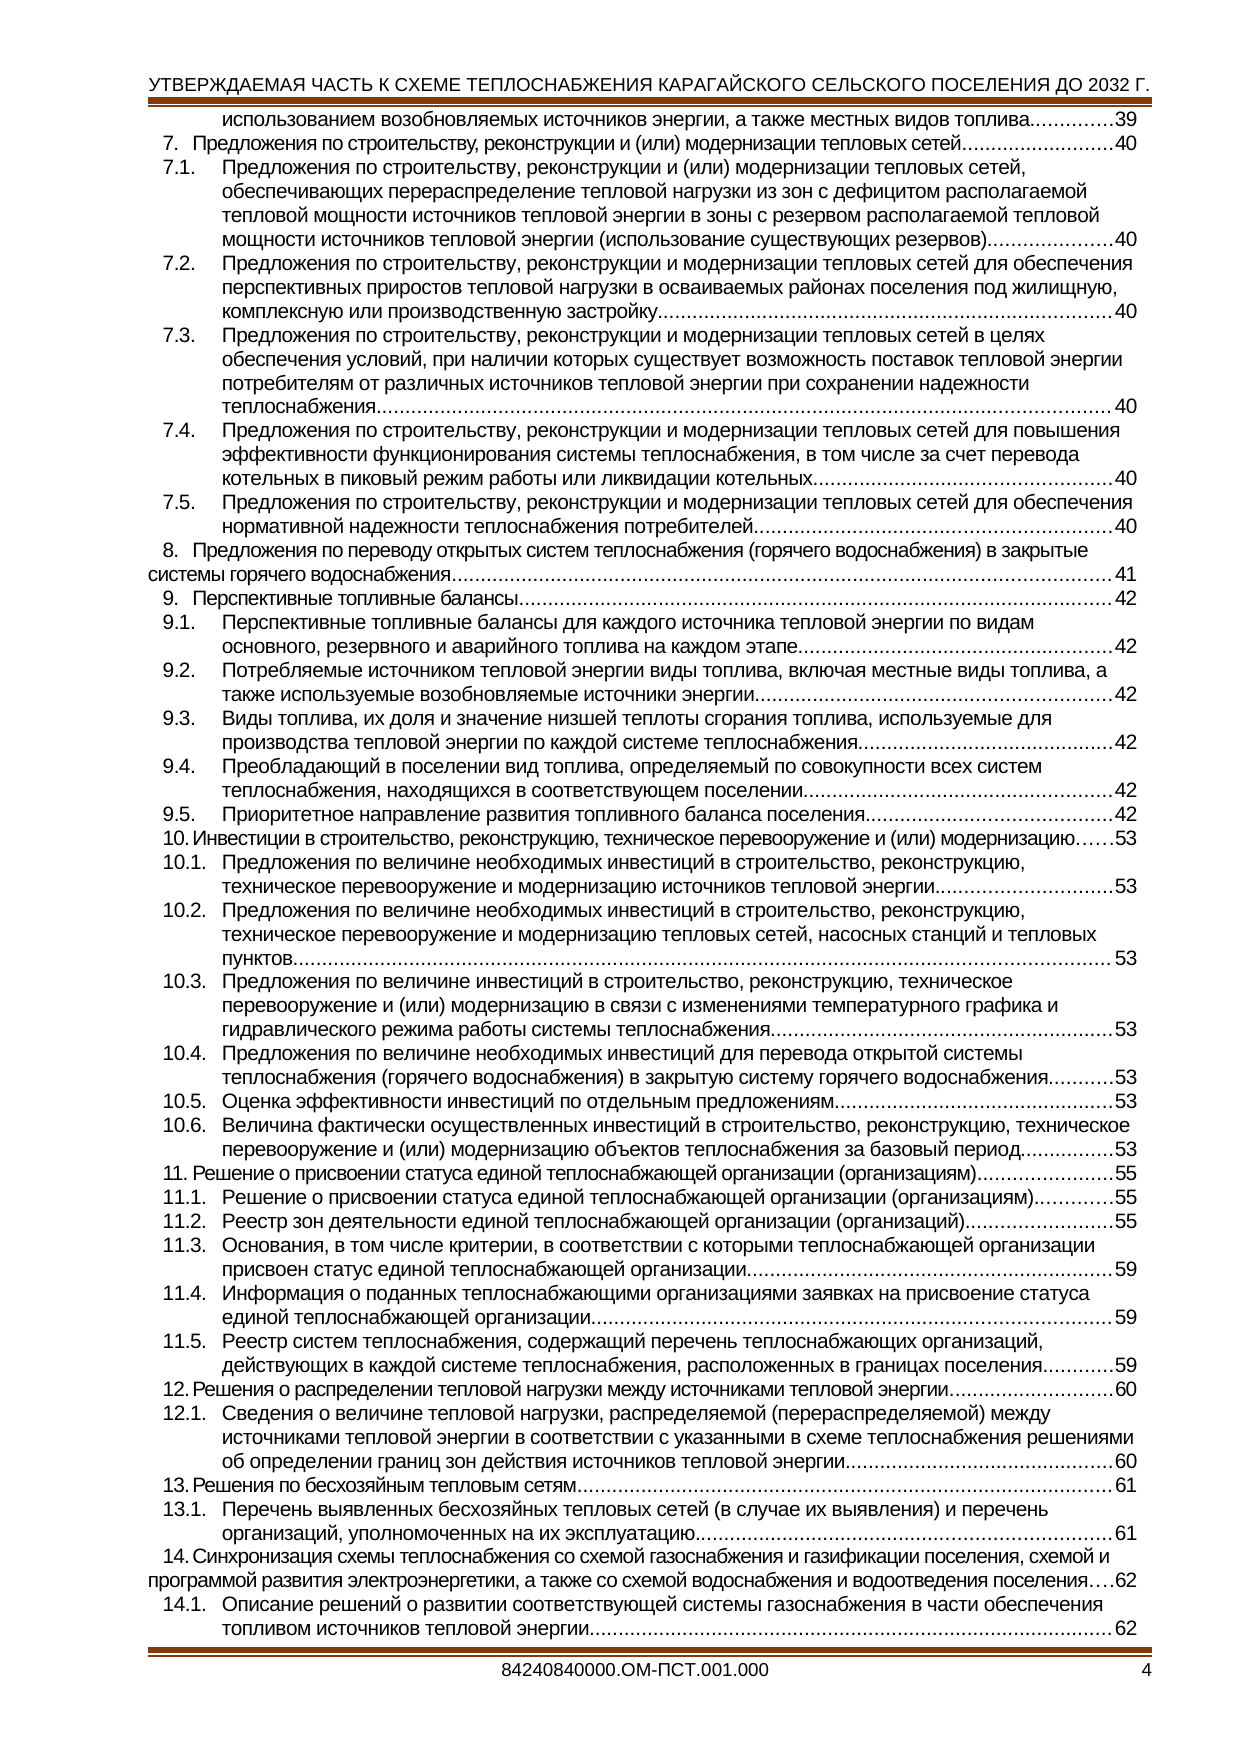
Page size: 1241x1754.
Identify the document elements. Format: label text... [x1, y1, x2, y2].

text 7.2. Предложения по строительству, реконструкции и модернизации тепловых сетей для обеспечения перспективных приростов тепловой нагрузки в осваиваемых районах поселения под жилищную, комплексную или производственную застройку. 40 [162, 251, 1137, 322]
text 8. Предложения по переводу открытых систем теплоснабжения (горячего водоснабжения) в закрытые системы горячего водоснабжения 41 [148, 538, 1137, 586]
text 7.4. Предложения по строительству, реконструкции и модернизации тепловых сетей для повышения эффективности функционирования системы теплоснабжения, в том числе за счет перевода котельных в пиковый режим работы или ликвидации котельных. 40 [162, 418, 1137, 490]
text 10. Инвестиции в строительство, реконструкцию, техническое перевооружение и (или) модернизацию 53 [148, 826, 1137, 849]
text 12. Решения о распределении тепловой нагрузки между источниками тепловой энергии 60 [148, 1377, 1137, 1401]
text 9.2. Потребляемые источником тепловой энергии виды топлива, включая местные виды топлива, а также используемые возобновляемые источники энергии. 42 [162, 658, 1137, 706]
text 10.2. Предложения по величине необходимых инвестиций в строительство, реконструкцию, техническое перевооружение и модернизацию тепловых сетей, насосных станций и тепловых пунктов. 53 [162, 897, 1137, 969]
text 14. Синхронизация схемы теплоснабжения со схемой газоснабжения и газификации поселения, схемой и программой развития электроэнергетики, а также со схемой водоснабжения и водоотведения поселения 62 [148, 1544, 1137, 1592]
text 7.3. Предложения по строительству, реконструкции и модернизации тепловых сетей в целях обеспечения условий, при наличии которых существует возможность поставок тепловой энергии потребителям от различных источников тепловой энергии при сохранении надежности теплоснабжения. 40 [162, 322, 1137, 418]
text 10.4. Предложения по величине необходимых инвестиций для перевода открытой системы теплоснабжения (горячего водоснабжения) в закрытую систему горячего водоснабжения. 53 [162, 1041, 1137, 1089]
text 11.1. Решение о присвоении статуса единой теплоснабжающей организации (организациям). 55 [162, 1185, 1137, 1209]
text 11.4. Информация о поданных теплоснабжающими организациями заявках на присвоение статуса единой теплоснабжающей организации. 59 [162, 1281, 1137, 1329]
text 7.1. Предложения по строительству, реконструкции и (или) модернизации тепловых сетей, обеспечивающих перераспределение тепловой нагрузки из зон с дефицитом располагаемой тепловой мощности источников тепловой энергии в зоны с резервом располагаемой тепловой мощности источников тепловой энергии (использование существующих резервов). 40 [162, 155, 1137, 251]
text 7.5. Предложения по строительству, реконструкции и модернизации тепловых сетей для обеспечения нормативной надежности теплоснабжения потребителей. 40 [162, 490, 1137, 538]
text 10.5. Оценка эффективности инвестиций по отдельным предложениям. 53 [162, 1089, 1137, 1113]
text 9.3. Виды топлива, их доля и значение низшей теплоты сгорания топлива, используемые для производства тепловой энергии по каждой системе теплоснабжения. 42 [162, 706, 1137, 754]
text 7. Предложения по строительству, реконструкции и (или) модернизации тепловых сетей 40 [148, 131, 1137, 155]
text 10.6. Величина фактически осуществленных инвестиций в строительство, реконструкцию, техническое перевооружение и (или) модернизацию объектов теплоснабжения за базовый период. 53 [162, 1113, 1137, 1161]
text 14.1. Описание решений о развитии соответствующей системы газоснабжения в части обеспечения топливом источников тепловой энергии. 62 [162, 1592, 1137, 1640]
text 9.4. Преобладающий в поселении вид топлива, определяемый по совокупности всех систем теплоснабжения, находящихся в соответствующем поселении. 42 [162, 754, 1137, 802]
text 11.2. Реестр зон деятельности единой теплоснабжающей организации (организаций). 55 [162, 1209, 1137, 1233]
text 9. Перспективные топливные балансы 42 [148, 586, 1137, 610]
text 13.1. Перечень выявленных бесхозяйных тепловых сетей (в случае их выявления) и перечень организаций, уполномоченных на их эксплуатацию. 61 [162, 1496, 1137, 1544]
text 12.1. Сведения о величине тепловой нагрузки, распределяемой (перераспределяемой) между источниками тепловой энергии в соответствии с указанными в схеме теплоснабжения решениями об определении границ зон действия источников тепловой энергии. 60 [162, 1401, 1137, 1472]
text 11. Решение о присвоении статуса единой теплоснабжающей организации (организациям) 55 [148, 1161, 1137, 1185]
text 13. Решения по бесхозяйным тепловым сетям 61 [148, 1472, 1137, 1496]
text 10.1. Предложения по величине необходимых инвестиций в строительство, реконструкцию, техническое перевооружение и модернизацию источников тепловой энергии. 53 [162, 849, 1137, 897]
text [162, 107, 1137, 131]
text 9.5. Приоритетное направление развития топливного баланса поселения. 42 [162, 802, 1137, 826]
text 9.1. Перспективные топливные балансы для каждого источника тепловой энергии по видам основного, резервного и аварийного топлива на каждом этапе. 42 [162, 610, 1137, 658]
text 10.3. Предложения по величине инвестиций в строительство, реконструкцию, техническое перевооружение и (или) модернизацию в связи с изменениями температурного графика и гидравлического режима работы системы теплоснабжения. 53 [162, 969, 1137, 1041]
text 11.3. Основания, в том числе критерии, в соответствии с которыми теплоснабжающей организации присвоен статус единой теплоснабжающей организации. 59 [162, 1233, 1137, 1281]
text 11.5. Реестр систем теплоснабжения, содержащий перечень теплоснабжающих организаций, действующих в каждой системе теплоснабжения, расположенных в границах поселения. 59 [162, 1329, 1137, 1377]
